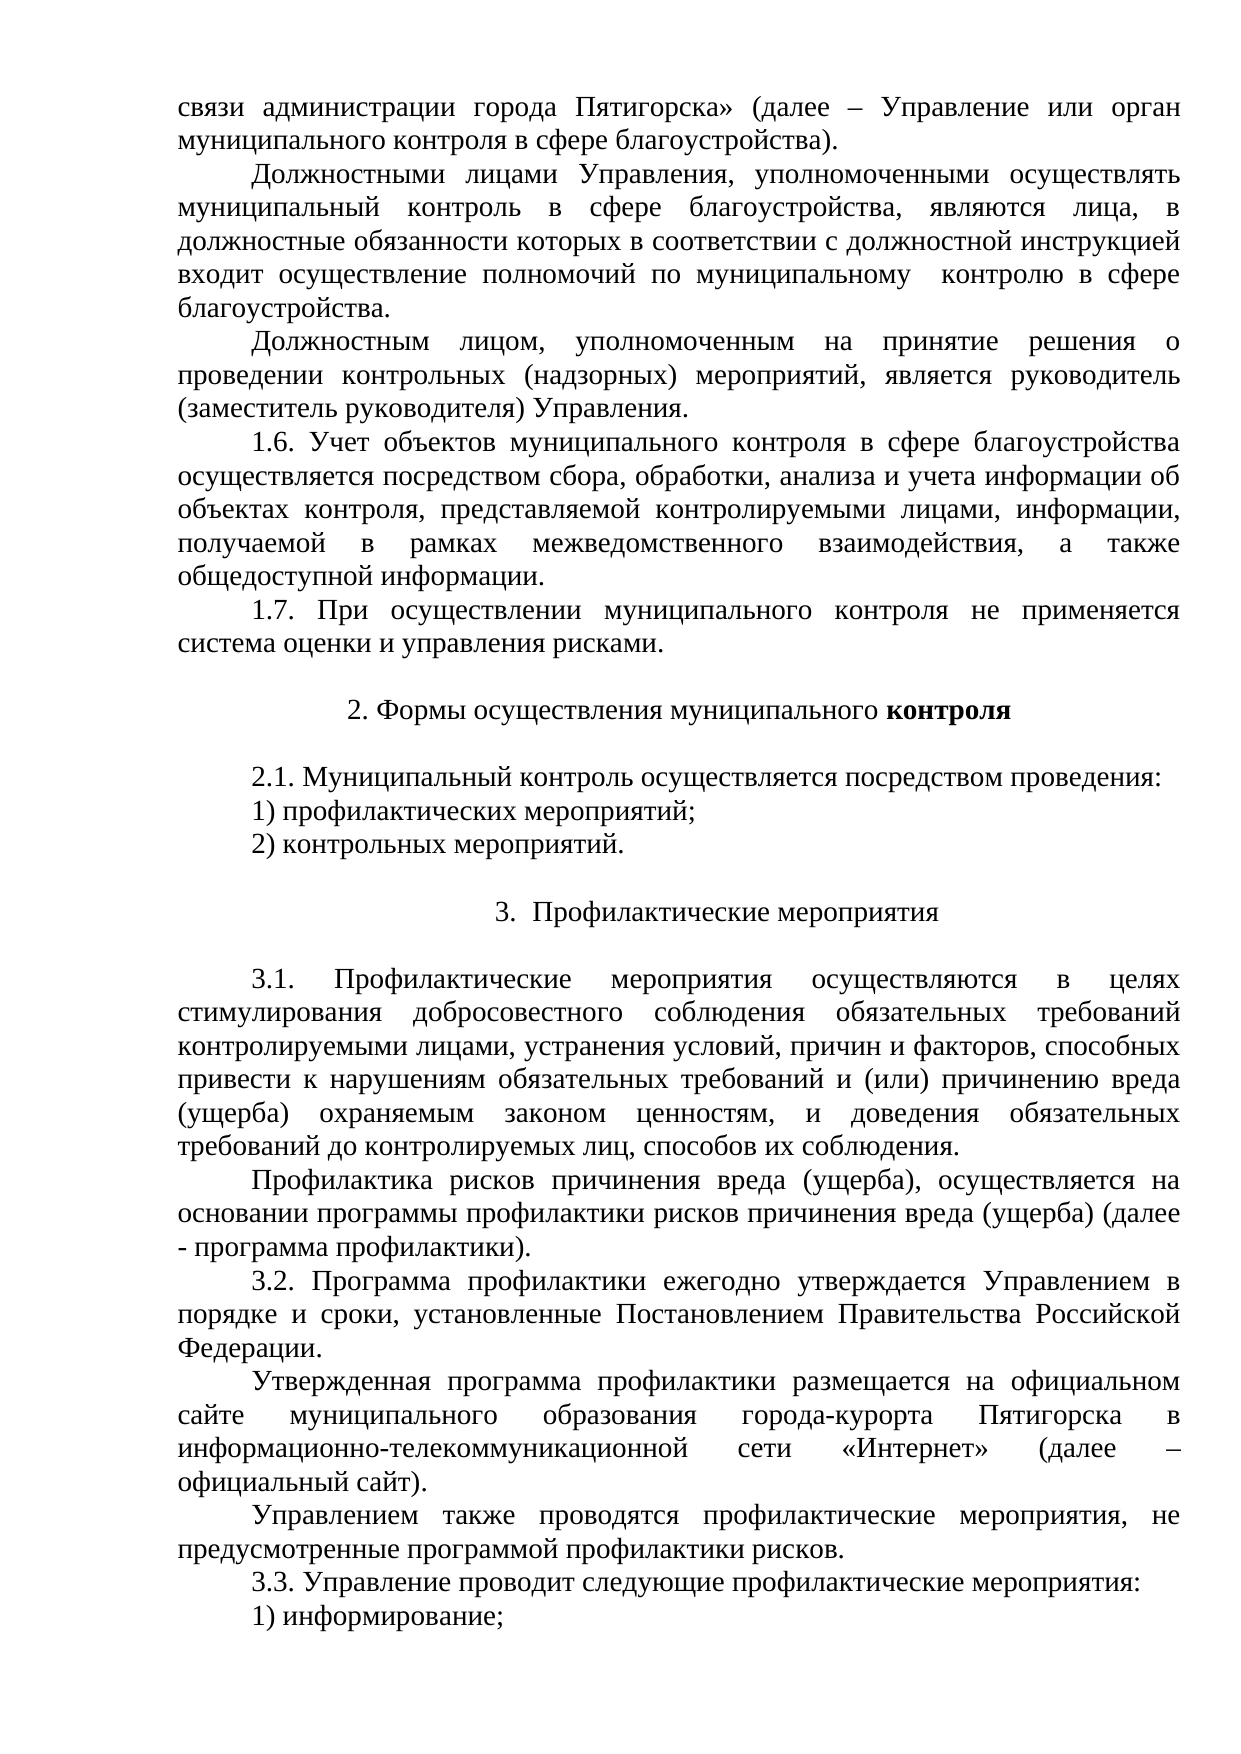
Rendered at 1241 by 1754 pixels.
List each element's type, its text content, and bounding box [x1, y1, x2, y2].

text Должностными лицами Управления, уполномоченными осуществлять муниципальный контроль в сфере благоустройства, являются лица, в должностные обязанности которых в соответствии с должностной инструкцией входит осуществление полномочий по муниципальному контролю в сфере благоустройства. [177, 156, 1181, 323]
text 3.3. Управление проводит следующие профилактические мероприятия: [177, 1564, 1181, 1598]
text 3.2. Программа профилактики ежегодно утверждается Управлением в порядке и сроки, установленные Постановлением Правительства Российской Федерации. [177, 1263, 1181, 1363]
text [177, 89, 1181, 156]
list Профилактические мероприятия [252, 894, 1181, 927]
text 1.7. При осуществлении муниципального контроля не применяется система оценки и управления рисками. [177, 592, 1181, 659]
text Утвержденная программа профилактики размещается на официальном сайте муниципального образования города-курорта Пятигорска в информационно-телекоммуникационной сети «Интернет» (далее – официальный сайт). [177, 1363, 1181, 1497]
text Профилактика рисков причинения вреда (ущерба), осуществляется на основании программы профилактики рисков причинения вреда (ущерба) (далее - программа профилактики). [177, 1162, 1181, 1263]
text 1) профилактических мероприятий; [177, 793, 1181, 827]
text 3.1. Профилактические мероприятия осуществляются в целях стимулирования добросовестного соблюдения обязательных требований контролируемыми лицами, устранения условий, причин и факторов, способных привести к нарушениям обязательных требований и (или) причинению вреда (ущерба) охраняемым законом ценностям, и доведения обязательных требований до контролируемых лиц, способов их соблюдения. [177, 961, 1181, 1162]
text Должностным лицом, уполномоченным на принятие решения о проведении контрольных (надзорных) мероприятий, является руководитель (заместитель руководителя) Управления. [177, 323, 1181, 424]
text 1.6. Учет объектов муниципального контроля в сфере благоустройства осуществляется посредством сбора, обработки, анализа и учета информации об объектах контроля, представляемой контролируемыми лицами, информации, получаемой в рамках межведомственного взаимодействия, а также общедоступной информации. [177, 424, 1181, 592]
text 2.1. Муниципальный контроль осуществляется посредством проведения: [177, 759, 1181, 793]
text 1) информирование; [177, 1598, 1181, 1632]
text 2) контрольных мероприятий. [177, 827, 1181, 860]
text Управлением также проводятся профилактические мероприятия, не предусмотренные программой профилактики рисков. [177, 1497, 1181, 1564]
text 2. Формы осуществления муниципального контроля [177, 692, 1181, 726]
